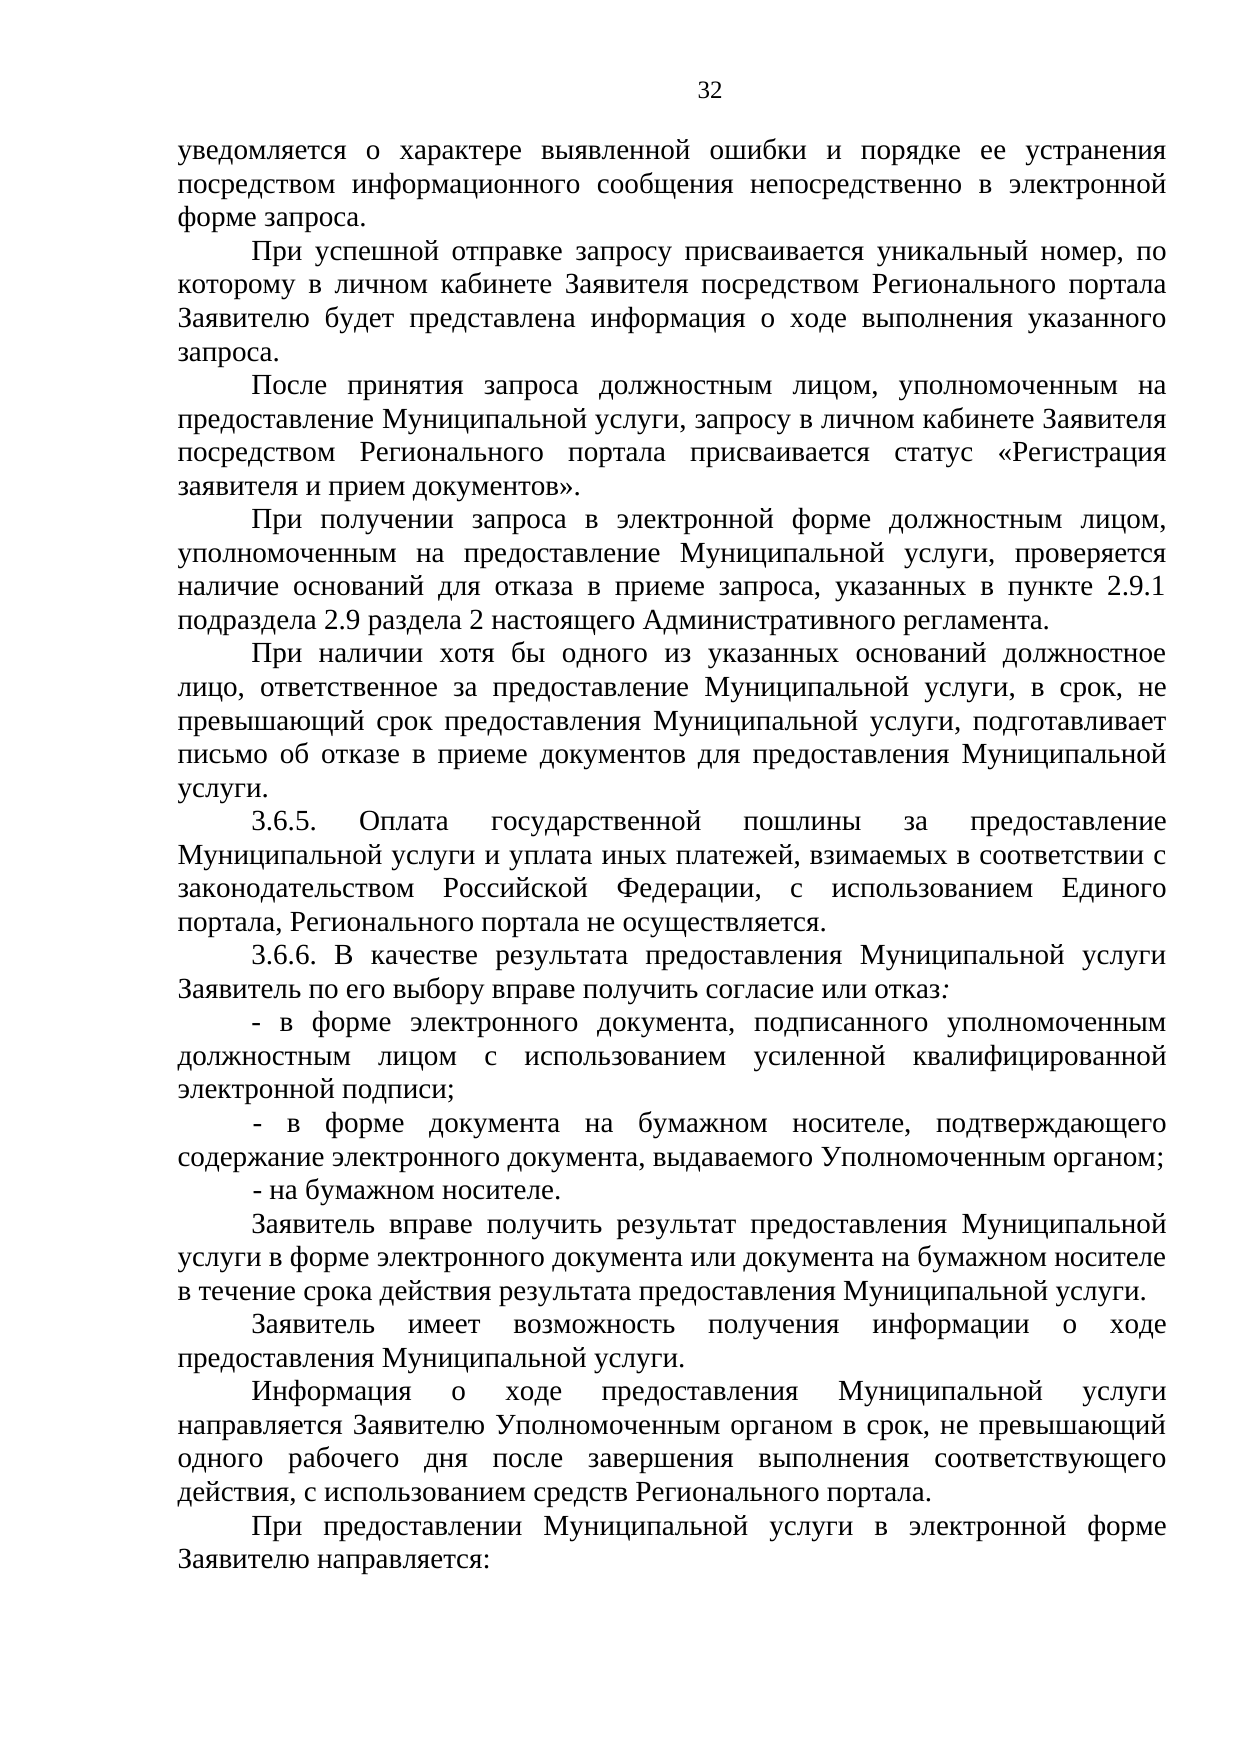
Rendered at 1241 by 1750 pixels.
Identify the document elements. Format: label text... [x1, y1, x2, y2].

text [177, 132, 1167, 233]
text При получении запроса в электронной форме должностным лицом, уполномоченным на предоставление Муниципальной услуги, проверяется наличие оснований для отказа в приеме запроса, указанных в пункте 2.9.1 подраздела 2.9 раздела 2 настоящего Административного регламента. [177, 501, 1167, 636]
text При успешной отправке запросу присваивается уникальный номер, по которому в личном кабинете Заявителя посредством Регионального портала Заявителю будет представлена информация о ходе выполнения указанного запроса. [177, 233, 1167, 367]
text - в форме электронного документа, подписанного уполномоченным должностным лицом с использованием усиленной квалифицированной электронной подписи; [177, 1004, 1167, 1105]
text Информация о ходе предоставления Муниципальной услуги направляется Заявителю Уполномоченным органом в срок, не превышающий одного рабочего дня после завершения выполнения соответствующего действия, с использованием средств Регионального портала. [177, 1373, 1167, 1508]
text - в форме документа на бумажном носителе, подтверждающего содержание электронного документа, выдаваемого Уполномоченным органом; [177, 1105, 1167, 1172]
text При наличии хотя бы одного из указанных оснований должностное лицо, ответственное за предоставление Муниципальной услуги, в срок, не превышающий срок предоставления Муниципальной услуги, подготавливает письмо об отказе в приеме документов для предоставления Муниципальной услуги. [177, 636, 1167, 803]
text После принятия запроса должностным лицом, уполномоченным на предоставление Муниципальной услуги, запросу в личном кабинете Заявителя посредством Регионального портала присваивается статус «Регистрация заявителя и прием документов». [177, 367, 1167, 501]
text 3.6.5. Оплата государственной пошлины за предоставление Муниципальной услуги и уплата иных платежей, взимаемых в соответствии с законодательством Российской Федерации, с использованием Единого портала, Регионального портала не осуществляется. [177, 803, 1167, 937]
text 3.6.6. В качестве результата предоставления Муниципальной услуги Заявитель по его выбору вправе получить согласие или отказ: [177, 937, 1167, 1004]
text Заявитель вправе получить результат предоставления Муниципальной услуги в форме электронного документа или документа на бумажном носителе в течение срока действия результата предоставления Муниципальной услуги. [177, 1206, 1167, 1306]
text При предоставлении Муниципальной услуги в электронной форме Заявителю направляется: [177, 1508, 1167, 1575]
text Заявитель имеет возможность получения информации о ходе предоставления Муниципальной услуги. [177, 1306, 1167, 1373]
text - на бумажном носителе. [177, 1172, 1167, 1206]
